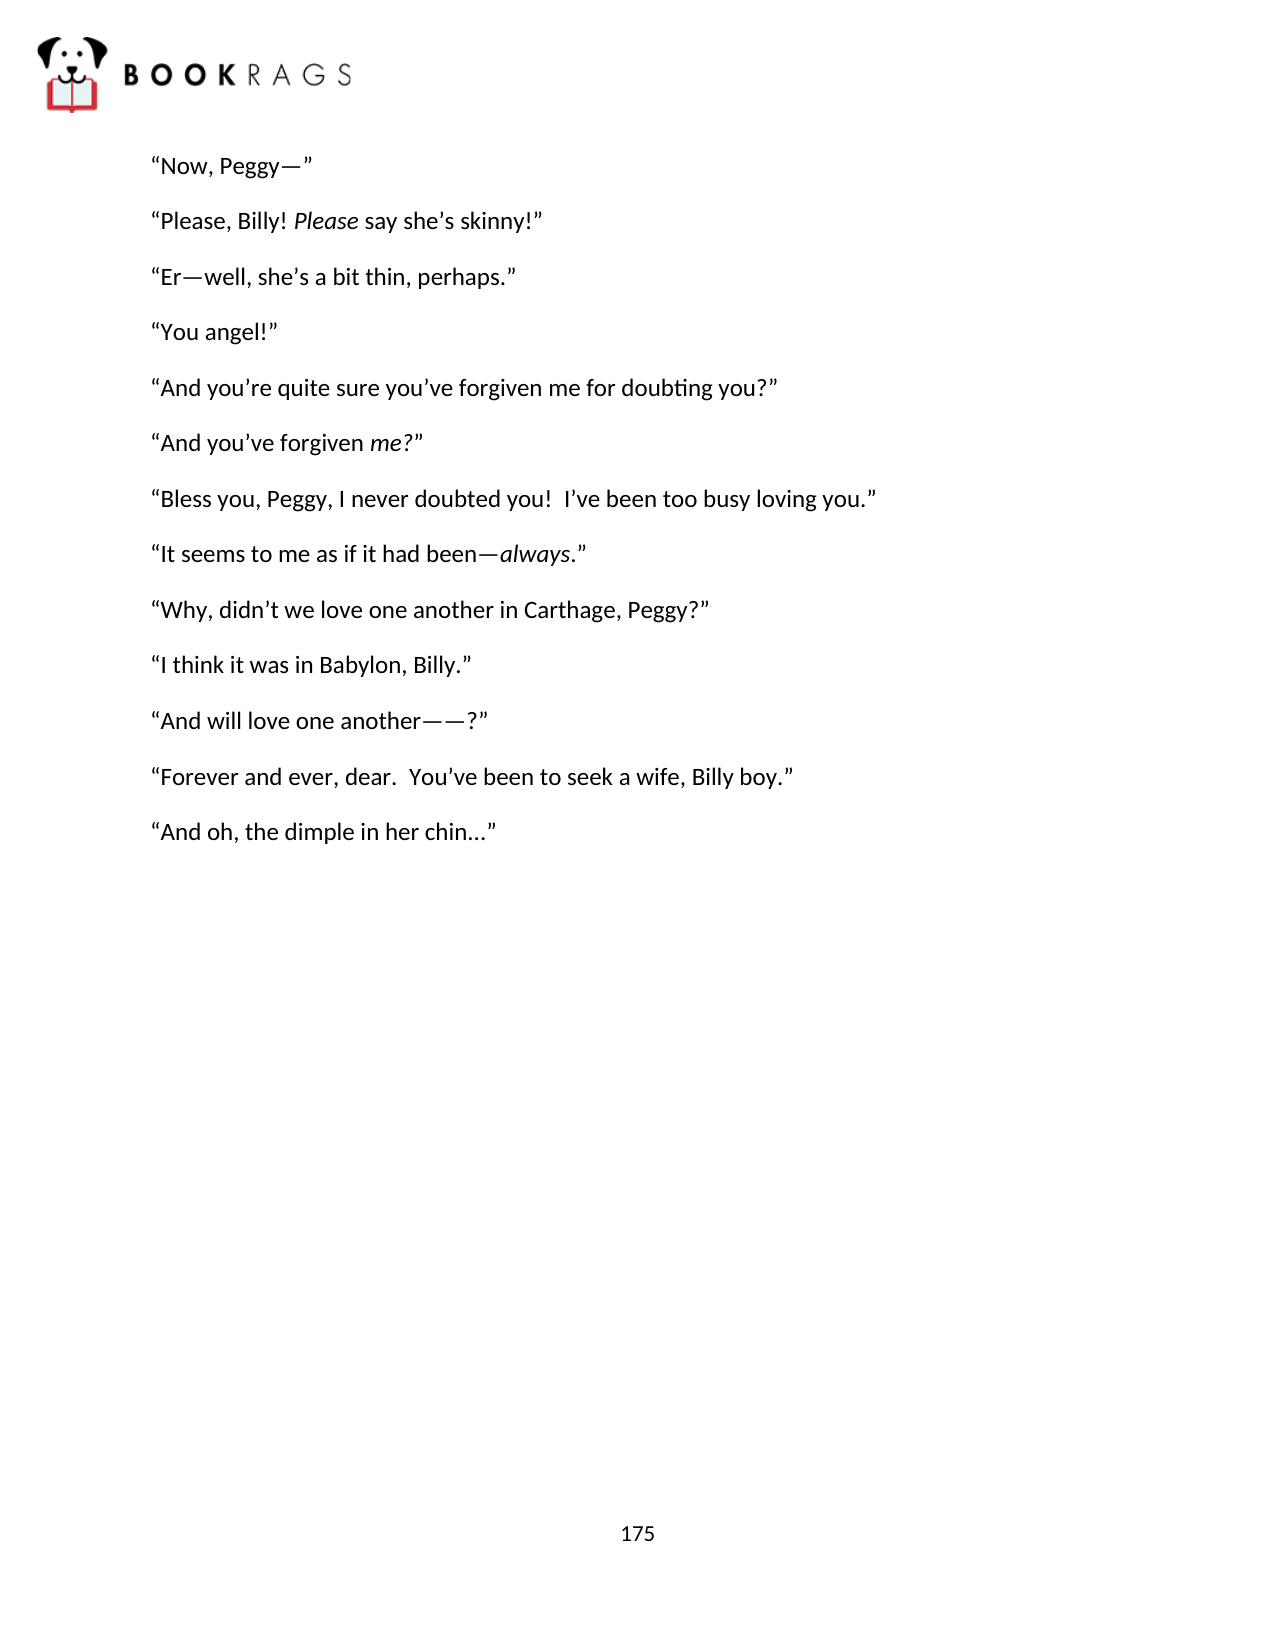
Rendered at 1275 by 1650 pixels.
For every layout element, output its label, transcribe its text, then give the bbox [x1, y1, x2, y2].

text “And will love one another——?” [150, 705, 1125, 736]
text “It seems to me as if it had been—­always.” [150, 539, 1125, 569]
picture [37, 37, 351, 113]
text “You angel!” [150, 317, 1125, 347]
text “Forever and ever, dear. You’ve been to seek a wife, Billy boy.” [150, 761, 1125, 791]
text “And oh, the dimple in her chin...” [150, 816, 1125, 847]
text “And you’ve forgiven me?” [150, 428, 1125, 458]
text “Bless you, Peggy, I never doubted you! I’ve been too busy loving you.” [150, 483, 1125, 514]
text “Er—­well, she’s a bit thin, perhaps.” [150, 261, 1125, 292]
text “Now, Peggy—­” [150, 150, 1125, 181]
text “Why, didn’t we love one another in Carthage, Peggy?” [150, 594, 1125, 625]
text “Please, Billy! Please say she’s skinny!” [150, 206, 1125, 236]
text “I think it was in Babylon, Billy.” [150, 650, 1125, 680]
text “And you’re quite sure you’ve forgiven me for doubting you?” [150, 372, 1125, 403]
